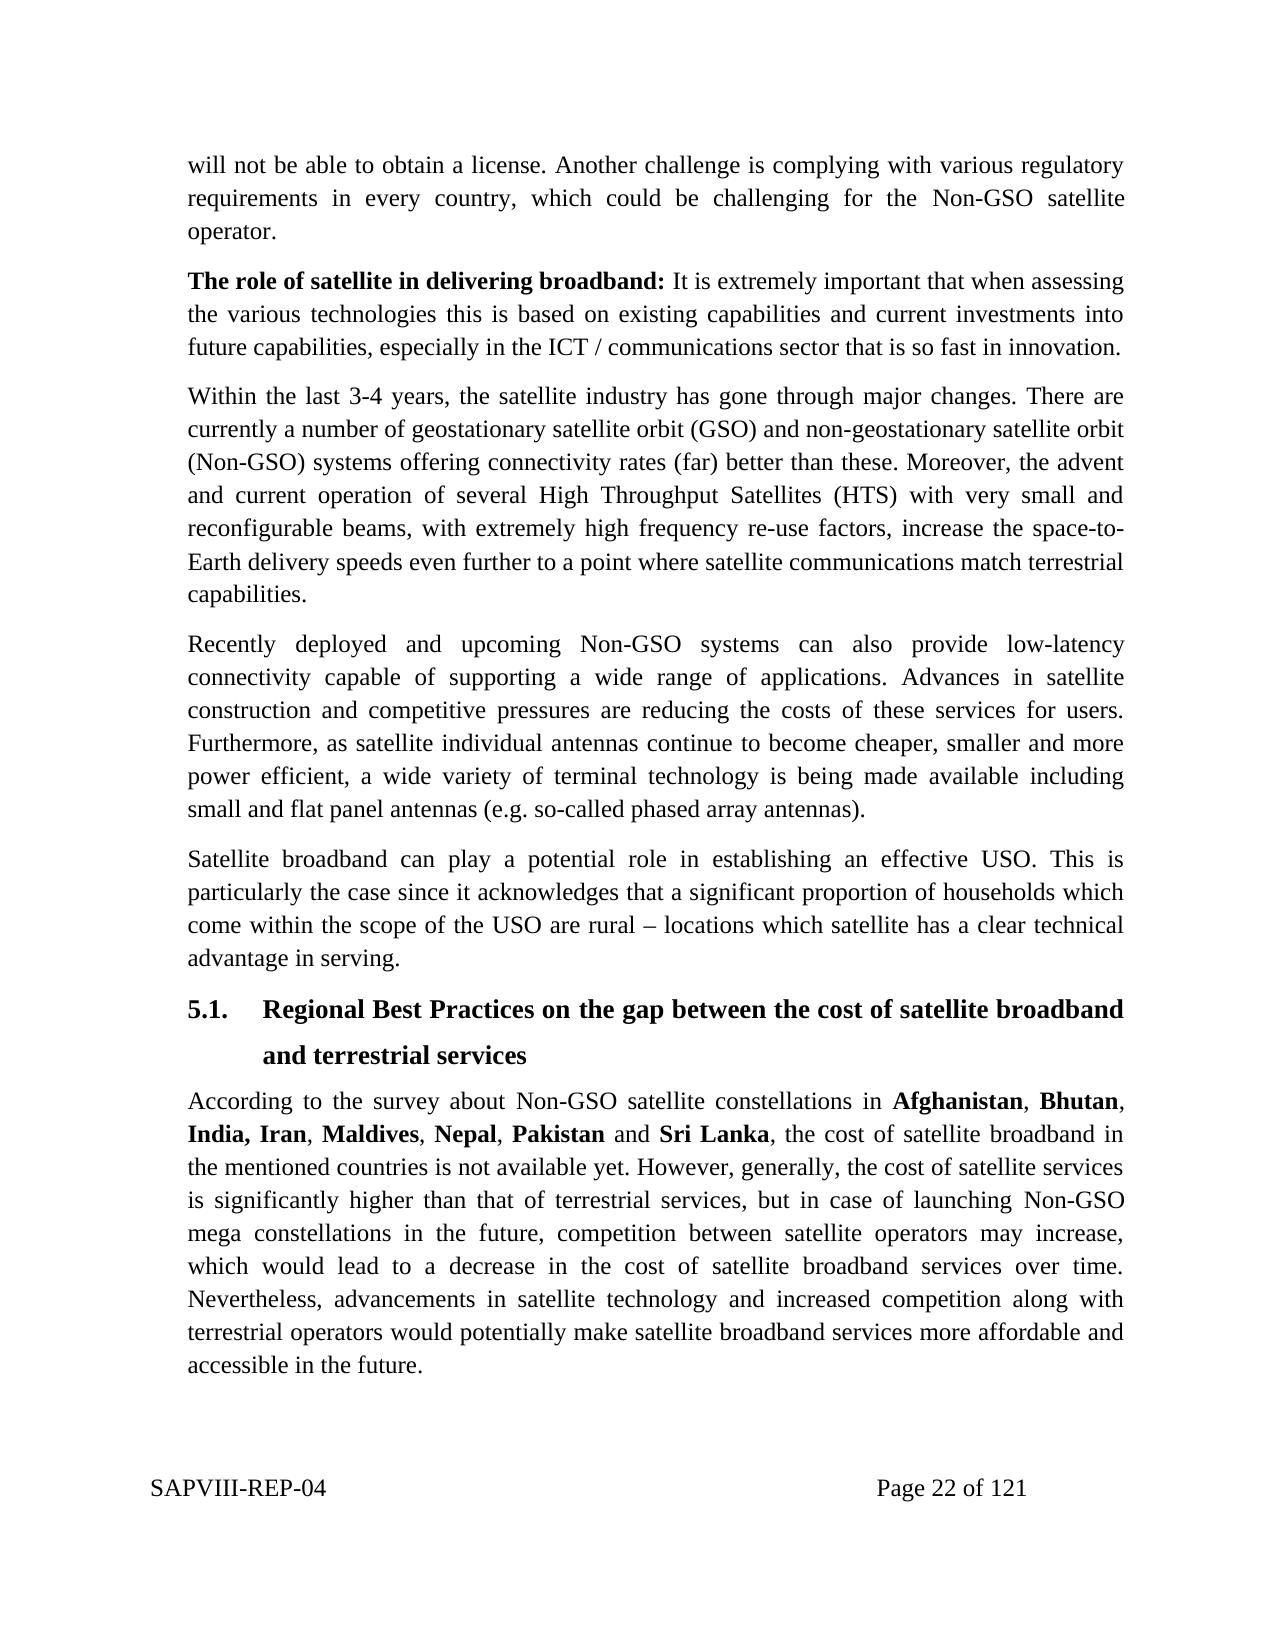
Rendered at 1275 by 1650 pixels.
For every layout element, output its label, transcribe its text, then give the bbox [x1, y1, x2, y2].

text According to the survey about Non-GSO satellite constellations in Afghanistan, Bhutan, India, Iran, Maldives, Nepal, Pakistan and Sri Lanka, the cost of satellite broadband in the mentioned countries is not available yet. However, generally, the cost of satellite services is significantly higher than that of terrestrial services, but in case of launching Non-GSO mega constellations in the future, competition between satellite operators may increase, which would lead to a decrease in the cost of satellite broadband services over time. Nevertheless, advancements in satellite technology and increased competition along with terrestrial operators would potentially make satellite broadband services more affordable and accessible in the future. [187, 1086, 1125, 1379]
text The role of satellite in delivering broadband: It is extremely important that when assessing the various technologies this is based on existing capabilities and current investments into future capabilities, especially in the ICT / communications sector that is so fast in innovation. [187, 266, 1125, 361]
text Recently deployed and upcoming Non-GSO systems can also provide low-latency connectivity capable of supporting a wide range of applications. Advances in satellite construction and competitive pressures are reducing the costs of these services for users. Furthermore, as satellite individual antennas continue to become cheaper, smaller and more power efficient, a wide variety of terminal technology is being made available including small and flat panel antennas (e.g. so-called phased array antennas). [187, 629, 1125, 823]
subtitle Regional Best Practices on the gap between the cost of satellite broadband and terrestrial services [187, 993, 1125, 1071]
text Satellite broadband can play a potential role in establishing an effective USO. This is particularly the case since it acknowledges that a significant proportion of households which come within the scope of the USO are rural – locations which satellite has a clear technical advantage in serving. [187, 844, 1125, 972]
text Within the last 3-4 years, the satellite industry has gone through major changes. There are currently a number of geostationary satellite orbit (GSO) and non-geostationary satellite orbit (Non-GSO) systems offering connectivity rates (far) better than these. Moreover, the advent and current operation of several High Throughput Satellites (HTS) with very small and reconfigurable beams, with extremely high frequency re-use factors, increase the space-to-Earth delivery speeds even further to a point where satellite communications match terrestrial capabilities. [187, 381, 1125, 608]
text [187, 150, 1125, 245]
